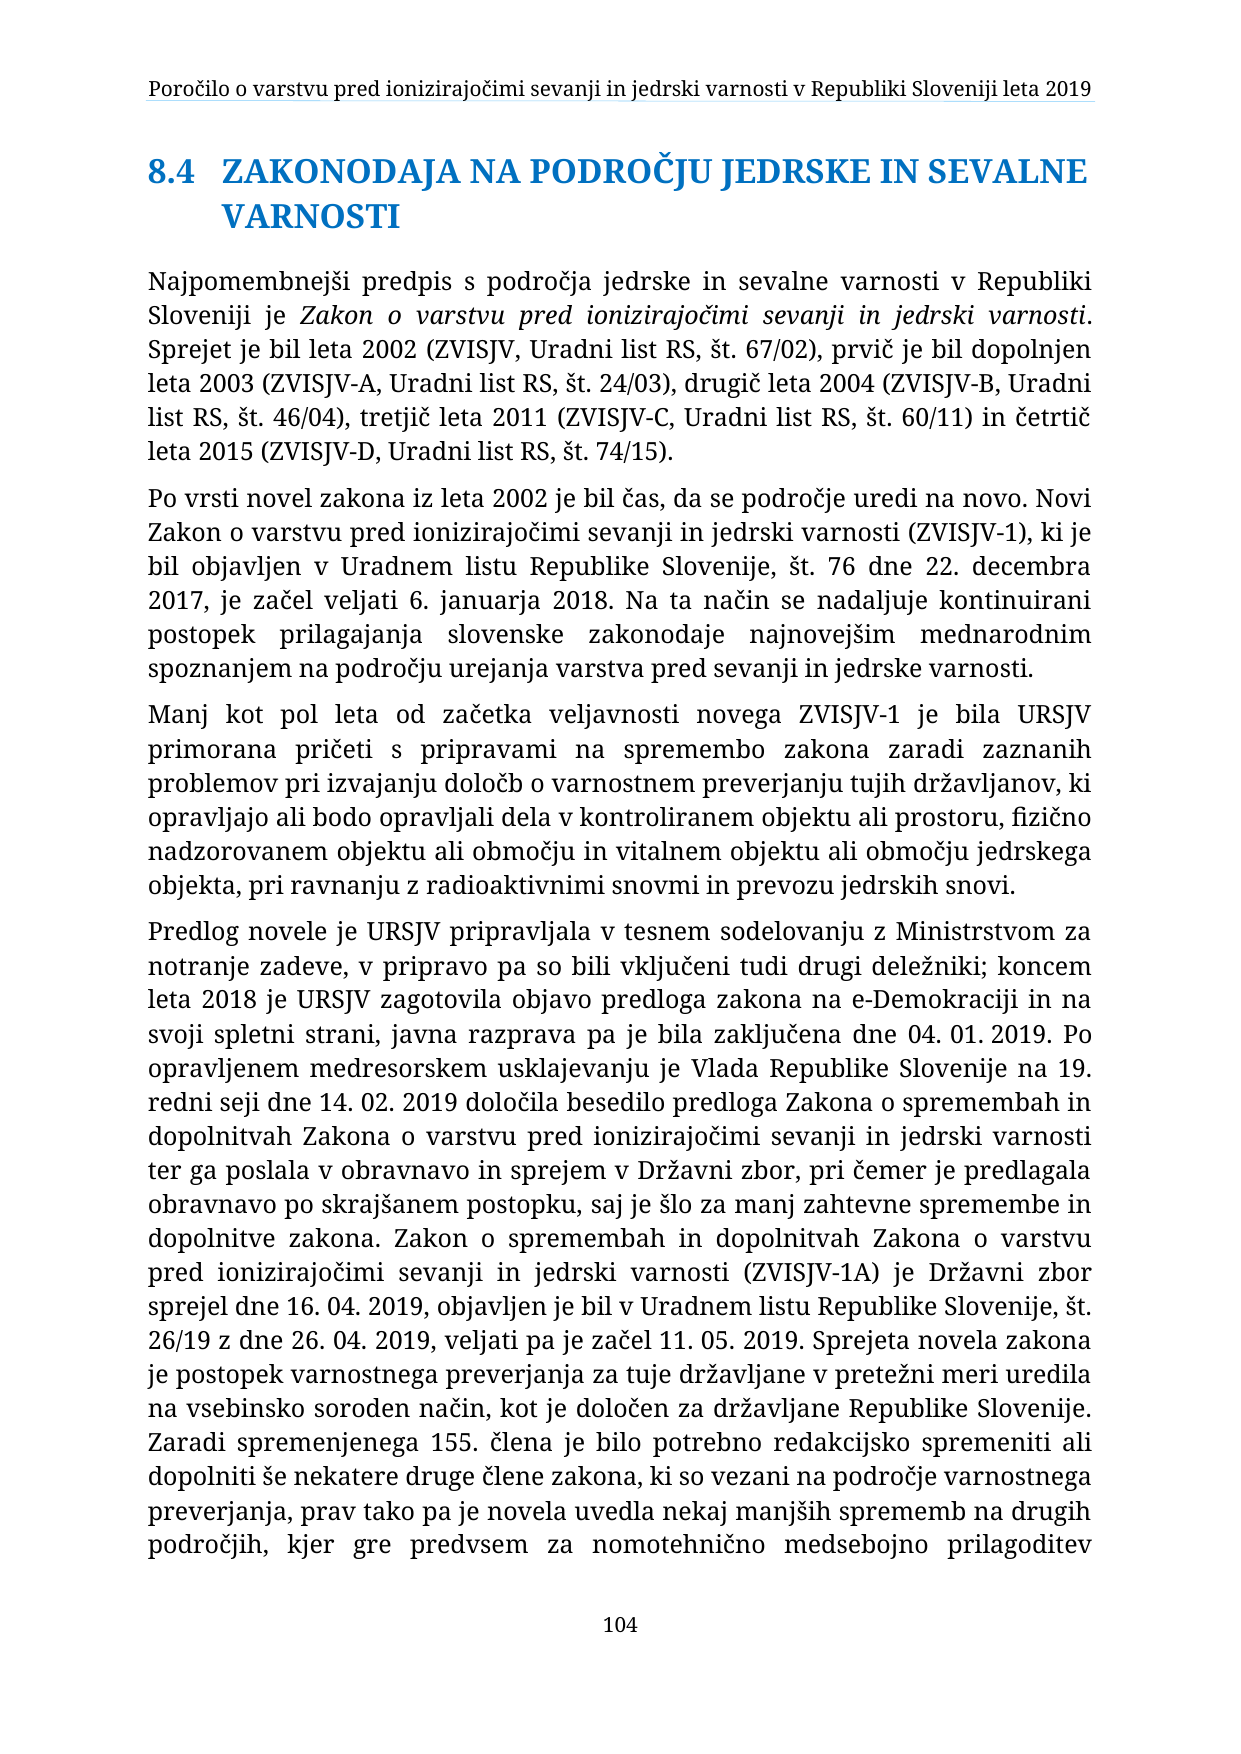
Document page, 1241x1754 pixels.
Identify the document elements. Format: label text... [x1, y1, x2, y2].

list ZAKONODAJA NA PODROČJU JEDRSKE IN SEVALNE VARNOSTI [148, 148, 1093, 238]
text Manj kot pol leta od začetka veljavnosti novega ZVISJV-1 je bila URSJV primorana pričeti s pripravami na spremembo zakona zaradi zaznanih problemov pri izvajanju določb o varnostnem preverjanju tujih državljanov, ki opravljajo ali bodo opravljali dela v kontroliranem objektu ali prostoru, fizično nadzorovanem objektu ali območju in vitalnem objektu ali območju jedrskega objekta, pri ravnanju z radioaktivnimi snovmi in prevozu jedrskih snovi. [148, 697, 1093, 902]
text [148, 914, 1093, 1561]
text Najpomembnejši predpis s področja jedrske in sevalne varnosti v Republiki Sloveniji je Zakon o varstvu pred ionizirajočimi sevanji in jedrski varnosti. Sprejet je bil leta 2002 (ZVISJV, Uradni list RS, št. 67/02), prvič je bil dopolnjen leta 2003 (ZVISJV-A, Uradni list RS, št. 24/03), drugič leta 2004 (ZVISJV-B, Uradni list RS, št. 46/04), tretjič leta 2011 (ZVISJV-C, Uradni list RS, št. 60/11) in četrtič leta 2015 (ZVISJV-D, Uradni list RS, št. 74/15). [148, 263, 1093, 468]
text Po vrsti novel zakona iz leta 2002 je bil čas, da se področje uredi na novo. Novi Zakon o varstvu pred ionizirajočimi sevanji in jedrski varnosti (ZVISJV-1), ki je bil objavljen v Uradnem listu Republike Slovenije, št. 76 dne 22. decembra 2017, je začel veljati 6. januarja 2018. Na ta način se nadaljuje kontinuirani postopek prilagajanja slovenske zakonodaje najnovejšim mednarodnim spoznanjem na področju urejanja varstva pred sevanji in jedrske varnosti. [148, 480, 1093, 685]
